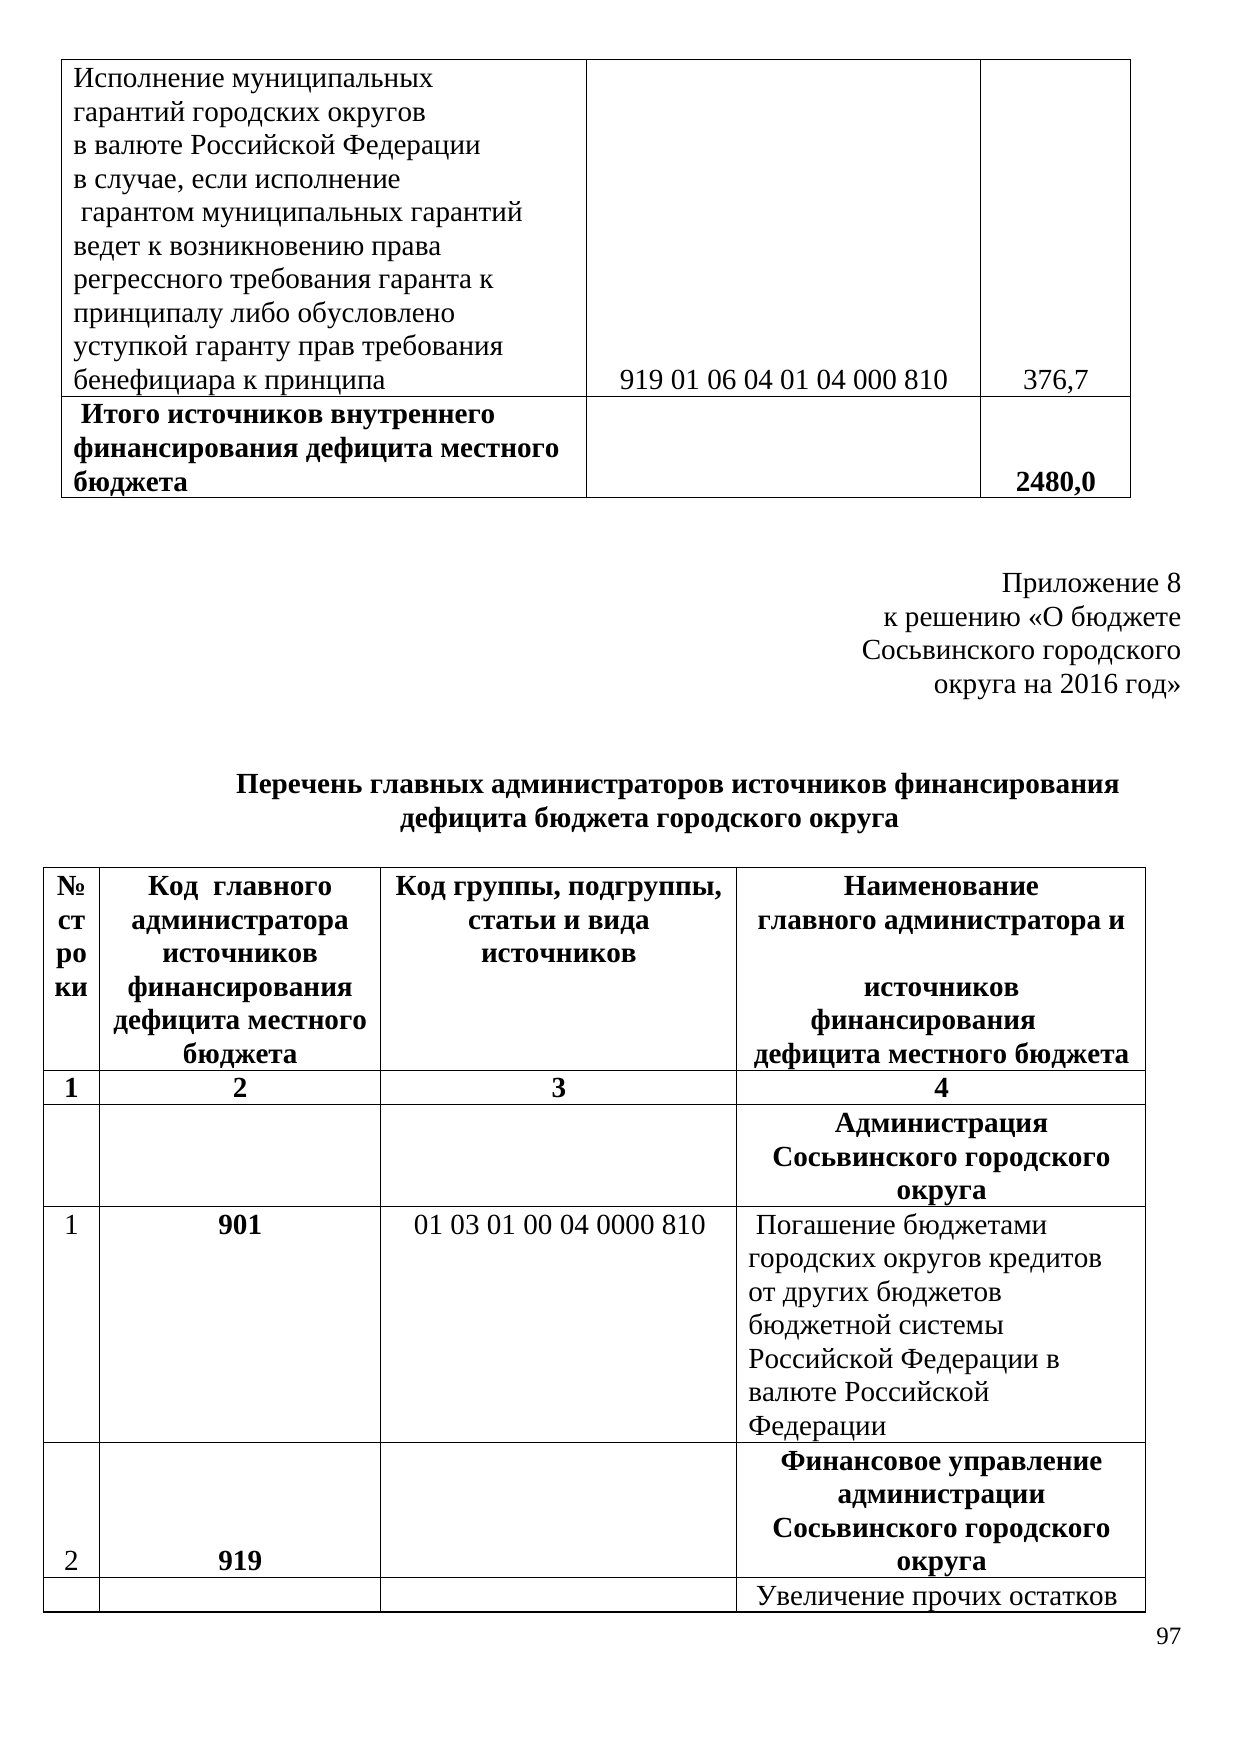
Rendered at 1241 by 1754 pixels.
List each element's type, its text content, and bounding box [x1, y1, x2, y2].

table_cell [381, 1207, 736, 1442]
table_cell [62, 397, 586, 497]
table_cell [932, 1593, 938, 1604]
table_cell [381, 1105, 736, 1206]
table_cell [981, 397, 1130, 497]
text Перечень главных администраторов источников финансирования дефицита бюджета городского округа [118, 767, 1181, 834]
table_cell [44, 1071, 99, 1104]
text к решению «О бюджете [118, 599, 1181, 632]
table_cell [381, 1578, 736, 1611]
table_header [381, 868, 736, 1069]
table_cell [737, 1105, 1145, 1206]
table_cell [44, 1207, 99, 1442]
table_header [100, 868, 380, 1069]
text Сосьвинского городского [118, 632, 1181, 666]
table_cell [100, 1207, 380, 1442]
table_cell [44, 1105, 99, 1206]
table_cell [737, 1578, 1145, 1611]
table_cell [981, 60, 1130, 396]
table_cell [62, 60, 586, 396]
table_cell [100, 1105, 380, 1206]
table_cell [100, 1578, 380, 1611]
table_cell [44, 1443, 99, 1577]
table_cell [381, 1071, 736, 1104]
text Приложение 8 [118, 565, 1181, 599]
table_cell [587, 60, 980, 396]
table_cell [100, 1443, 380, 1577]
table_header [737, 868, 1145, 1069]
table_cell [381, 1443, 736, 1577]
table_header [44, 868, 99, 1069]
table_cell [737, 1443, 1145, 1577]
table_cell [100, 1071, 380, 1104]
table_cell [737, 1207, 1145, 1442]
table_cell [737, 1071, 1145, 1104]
text округа на 2016 год» [118, 666, 1181, 699]
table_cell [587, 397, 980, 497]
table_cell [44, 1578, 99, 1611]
